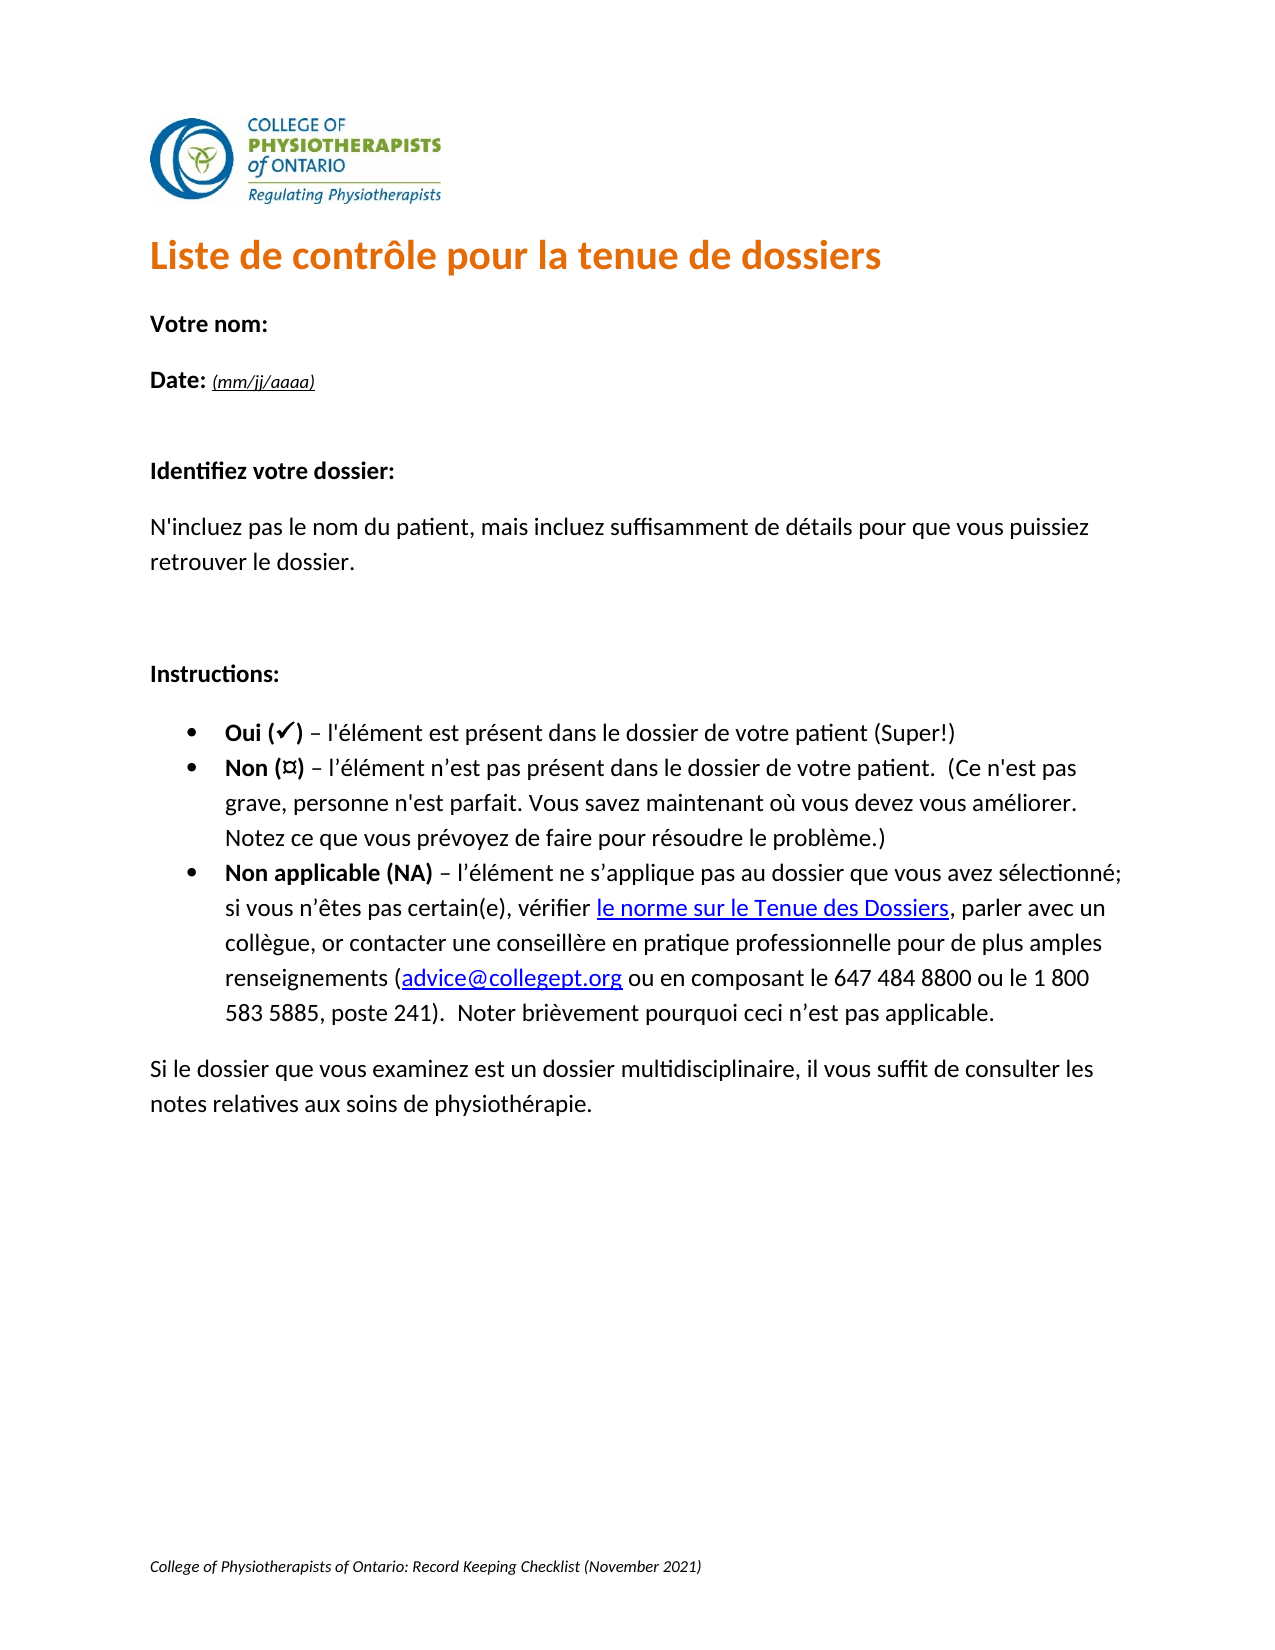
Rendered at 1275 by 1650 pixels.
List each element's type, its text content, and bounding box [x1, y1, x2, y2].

list Oui () – l'élément est présent dans le dossier de votre patient (Super!) [187, 717, 1125, 747]
subtitle Instructions: [150, 658, 1125, 717]
text Si le dossier que vous examinez est un dossier multidisciplinaire, il vous suffit de consulter les notes relatives aux soins de physiothérapie. [150, 1053, 1125, 1118]
text Votre nom: [150, 308, 1125, 339]
text Liste de contrôle pour la tenue de dossiers [150, 229, 1125, 280]
text Date: (mm/jj/aaaa) [150, 364, 1125, 395]
text N'incluez pas le nom du patient, mais incluez suffisamment de détails pour que vous puissiez retrouver le dossier. [150, 511, 1125, 577]
list Non () – l’élément n’est pas présent dans le dossier de votre patient. (Ce n'est pas grave, personne n'est parfait. Vous savez maintenant où vous devez vous améliorer. Notez ce que vous prévoyez de faire pour résoudre le problème.) [187, 752, 1125, 852]
list Non applicable (NA) – l’élément ne s’applique pas au dossier que vous avez sélectionné; si vous n’êtes pas certain(e), vérifier le norme sur le Tenue des Dossiers, parler avec un collègue, or contacter une conseillère en pratique professionnelle pour de plus amples renseignements (advice@collegept.org ou en composant le 647 484 8800 ou le 1 800 583 5885, poste 241). Noter brièvement pourquoi ceci n’est pas applicable. [187, 857, 1125, 1027]
picture [150, 118, 441, 204]
text Identifiez votre dossier: [150, 420, 1125, 486]
